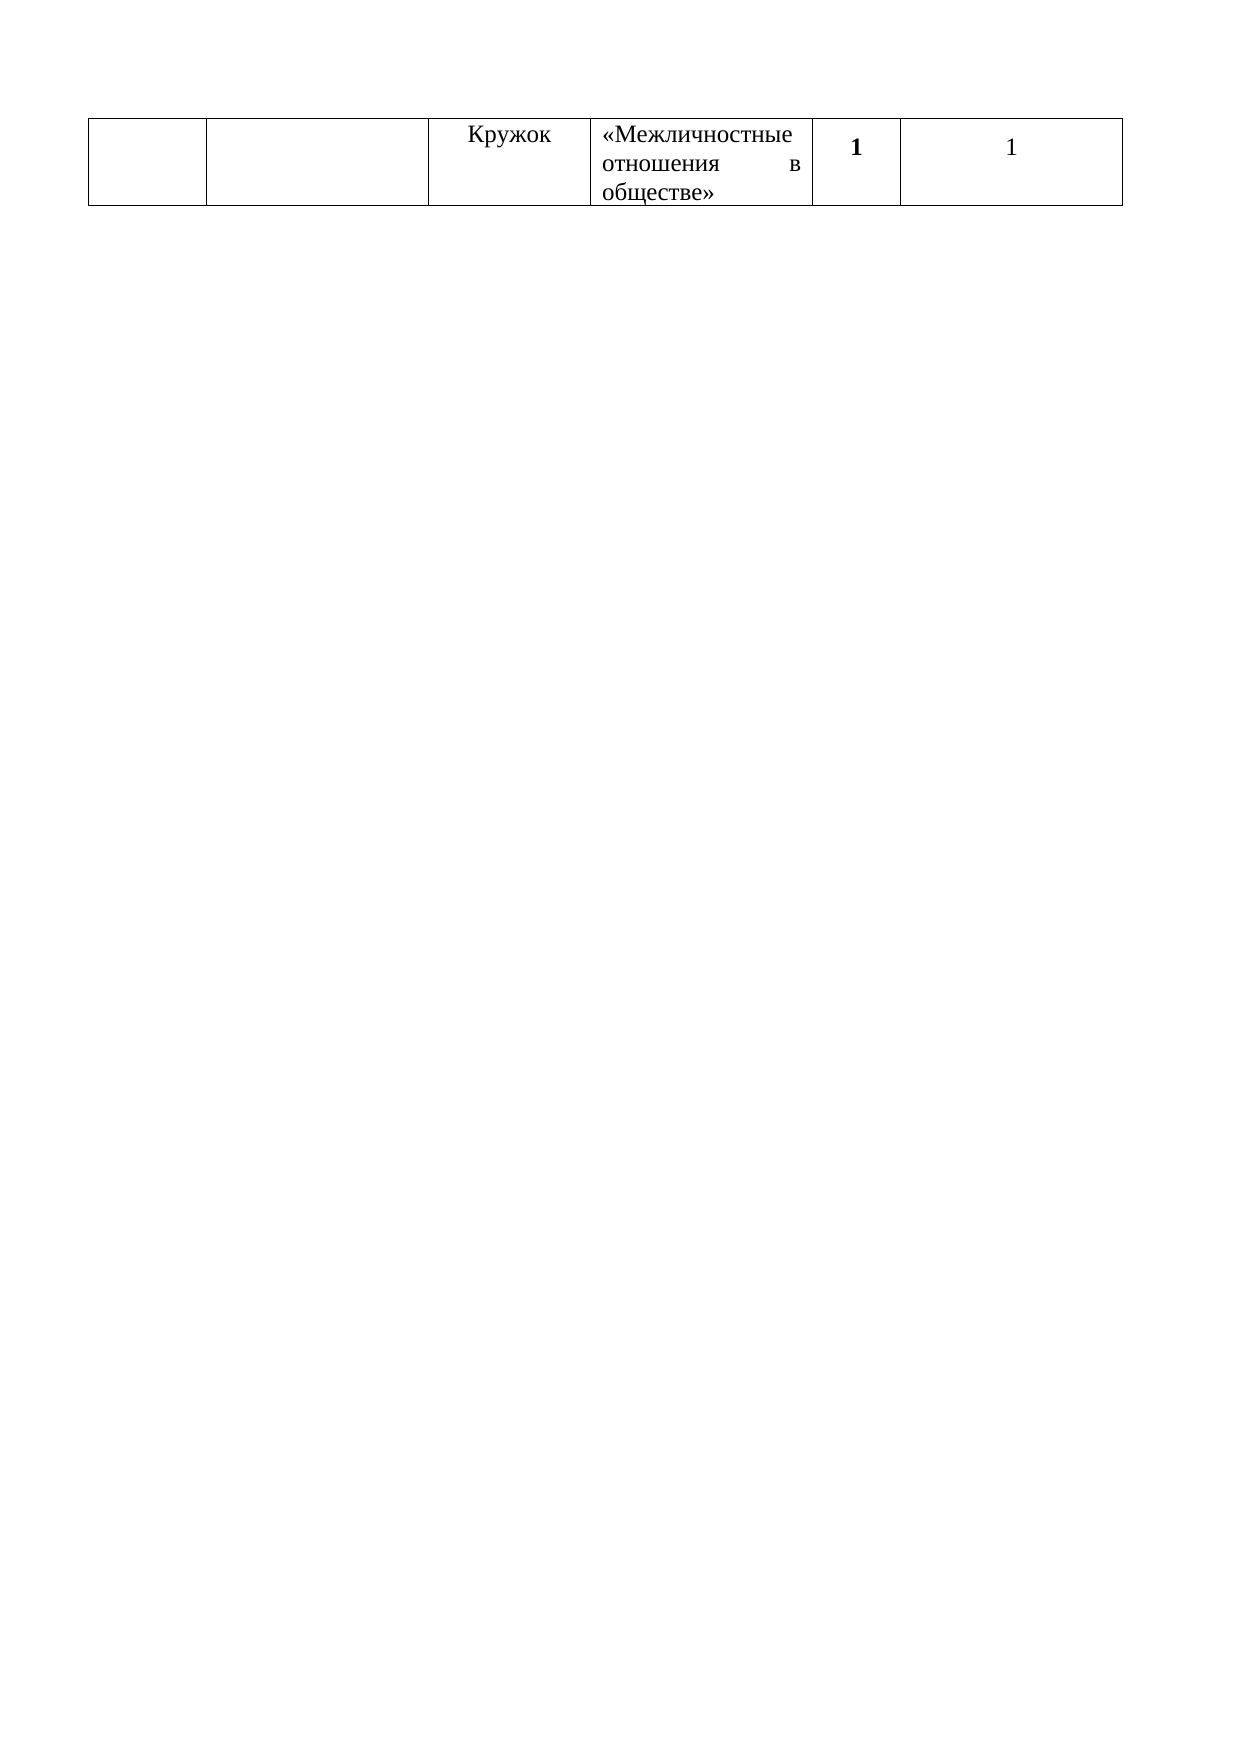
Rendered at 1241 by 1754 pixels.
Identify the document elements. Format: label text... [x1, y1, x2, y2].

table_cell 1 [813, 119, 900, 205]
table_cell 1 [901, 119, 1122, 205]
table_cell Кружок [429, 119, 590, 205]
table_cell «Межличностные отношения в обществе» [591, 119, 812, 205]
